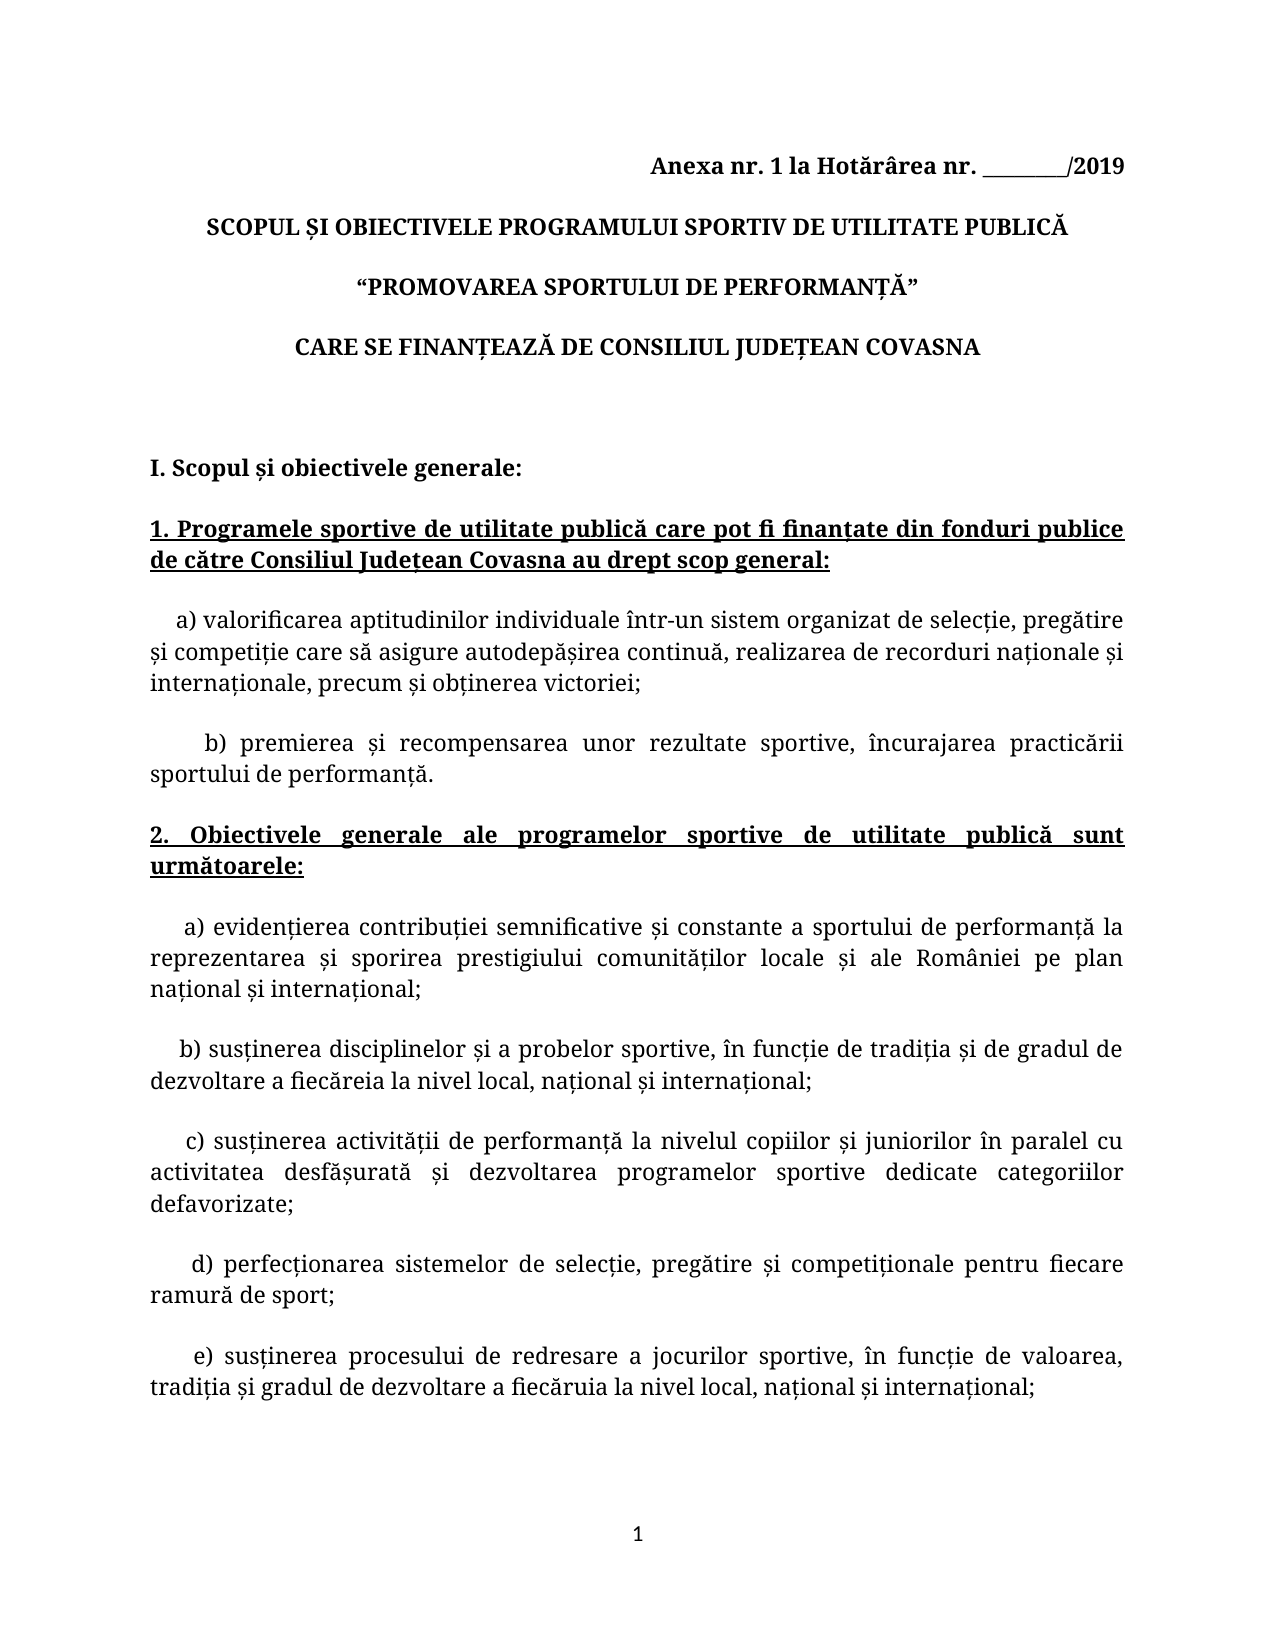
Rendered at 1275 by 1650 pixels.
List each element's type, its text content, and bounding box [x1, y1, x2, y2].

text I. Scopul și obiectivele generale: [150, 452, 1125, 483]
text “PROMOVAREA SPORTULUI DE PERFORMANȚĂ” [150, 271, 1125, 302]
text CARE SE FINANȚEAZĂ DE CONSILIUL JUDEȚEAN COVASNA [150, 331, 1125, 362]
text a) evidenţierea contribuţiei semnificative şi constante a sportului de performanţă la reprezentarea şi sporirea prestigiului comunităţilor locale şi ale României pe plan naţional şi internaţional; [150, 910, 1125, 1004]
text e) susţinerea procesului de redresare a jocurilor sportive, în funcţie de valoarea, tradiţia şi gradul de dezvoltare a fiecăruia la nivel local, naţional şi internaţional; [150, 1339, 1125, 1402]
text SCOPUL ȘI OBIECTIVELE PROGRAMULUI SPORTIV DE UTILITATE PUBLICĂ [150, 210, 1125, 242]
text 1. Programele sportive de utilitate publică care pot fi finanţate din fonduri publice de către Consiliul Județean Covasna au drept scop general: [150, 541, 1125, 575]
text 2. Obiectivele generale ale programelor sportive de utilitate publică sunt următoarele: [150, 819, 1125, 845]
text 2. Obiectivele generale ale programelor sportive de utilitate publică sunt următoarele: [150, 847, 1125, 881]
text a) valorificarea aptitudinilor individuale într-un sistem organizat de selecţie, pregătire şi competiţie care să asigure autodepăşirea continuă, realizarea de recorduri naţionale şi internaţionale, precum şi obţinerea victoriei; [150, 604, 1125, 698]
text b) susţinerea disciplinelor şi a probelor sportive, în funcţie de tradiţia şi de gradul de dezvoltare a fiecăreia la nivel local, naţional şi internaţional; [150, 1033, 1125, 1096]
text b) premierea şi recompensarea unor rezultate sportive, încurajarea practicării sportului de performanţă. [150, 727, 1125, 789]
text 1. Programele sportive de utilitate publică care pot fi finanţate din fonduri publice de către Consiliul Județean Covasna au drept scop general: [150, 512, 1125, 539]
text d) perfecţionarea sistemelor de selecţie, pregătire şi competiţionale pentru fiecare ramură de sport; [150, 1248, 1125, 1310]
text Anexa nr. 1 la Hotărârea nr. ________/2019 [150, 150, 1125, 181]
text c) susţinerea activităţii de performanţă la nivelul copiilor şi juniorilor în paralel cu activitatea desfăşurată şi dezvoltarea programelor sportive dedicate categoriilor defavorizate; [150, 1125, 1125, 1219]
